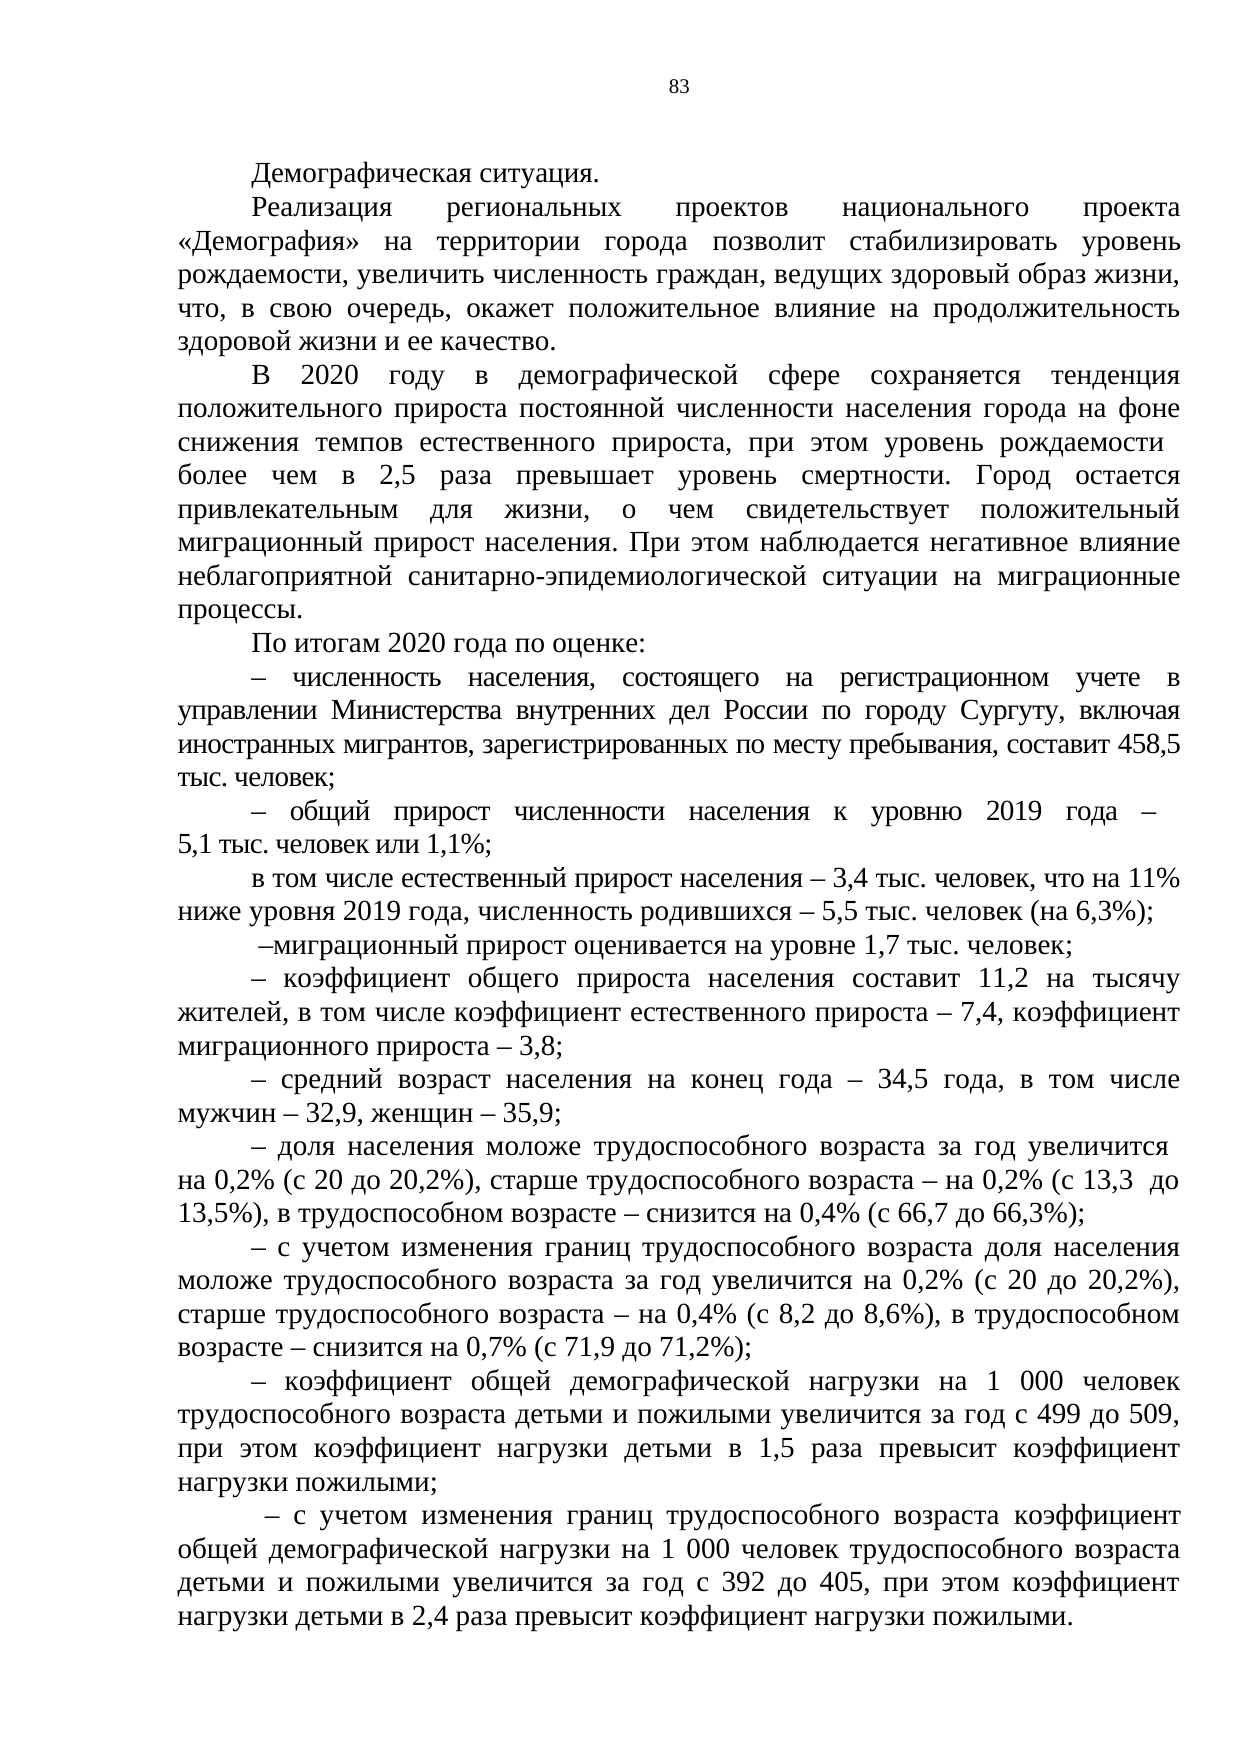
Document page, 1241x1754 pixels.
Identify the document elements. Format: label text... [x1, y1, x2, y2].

text – численность населения, состоящего на регистрационном учете в управлении Министерства внутренних дел России по городу Сургуту, включая иностранных мигрантов, зарегистрированных по месту пребывания, составит 458,5 тыс. человек; [177, 659, 1181, 793]
text В 2020 году в демографической сфере сохраняется тенденция положительного прироста постоянной численности населения города на фоне снижения темпов естественного прироста, при этом уровень рождаемости более чем в 2,5 раза превышает уровень смертности. Город остается привлекательным для жизни, о чем свидетельствует положительный миграционный прирост населения. При этом наблюдается негативное влияние неблагоприятной санитарно-эпидемиологической ситуации на миграционные процессы. [177, 357, 1181, 625]
text – доля населения моложе трудоспособного возраста за год увеличится на 0,2% (с 20 до 20,2%), старше трудоспособного возраста – на 0,2% (с 13,3 до 13,5%), в трудоспособном возрасте – снизится на 0,4% (с 66,7 до 66,3%); [177, 1128, 1181, 1229]
text Реализация региональных проектов национального проекта «Демография» на территории города позволит стабилизировать уровень рождаемости, увеличить численность граждан, ведущих здоровый образ жизни, что, в свою очередь, окажет положительное влияние на продолжительность здоровой жизни и ее качество. [177, 189, 1181, 357]
text По итогам 2020 года по оценке: [177, 625, 1181, 659]
text Демографическая ситуация. [177, 156, 1181, 189]
text – общий прирост численности населения к уровню 2019 года – 5,1 тыс. человек или 1,1%; [177, 793, 1181, 860]
text в том числе естественный прирост населения – 3,4 тыс. человек, что на 11% ниже уровня 2019 года, численность родившихся – 5,5 тыс. человек (на 6,3%); [177, 860, 1181, 927]
text – с учетом изменения границ трудоспособного возраста доля населения моложе трудоспособного возраста за год увеличится на 0,2% (с 20 до 20,2%), старше трудоспособного возраста – на 0,4% (с 8,2 до 8,6%), в трудоспособном возрасте – снизится на 0,7% (с 71,9 до 71,2%); [177, 1229, 1181, 1363]
text –миграционный прирост оценивается на уровне 1,7 тыс. человек; [177, 927, 1181, 961]
text – коэффициент общего прироста населения составит 11,2 на тысячу жителей, в том числе коэффициент естественного прироста – 7,4, коэффициент миграционного прироста – 3,8; [177, 961, 1181, 1061]
text – средний возраст населения на конец года – 34,5 года, в том числе мужчин – 32,9, женщин – 35,9; [177, 1061, 1181, 1128]
text – коэффициент общей демографической нагрузки на 1 000 человек трудоспособного возраста детьми и пожилыми увеличится за год с 499 до 509, при этом коэффициент нагрузки детьми в 1,5 раза превысит коэффициент нагрузки пожилыми; [177, 1363, 1181, 1497]
text – с учетом изменения границ трудоспособного возраста коэффициент общей демографической нагрузки на 1 000 человек трудоспособного возраста детьми и пожилыми увеличится за год с 392 до 405, при этом коэффициент нагрузки детьми в 2,4 раза превысит коэффициент нагрузки пожилыми. [177, 1497, 1181, 1631]
